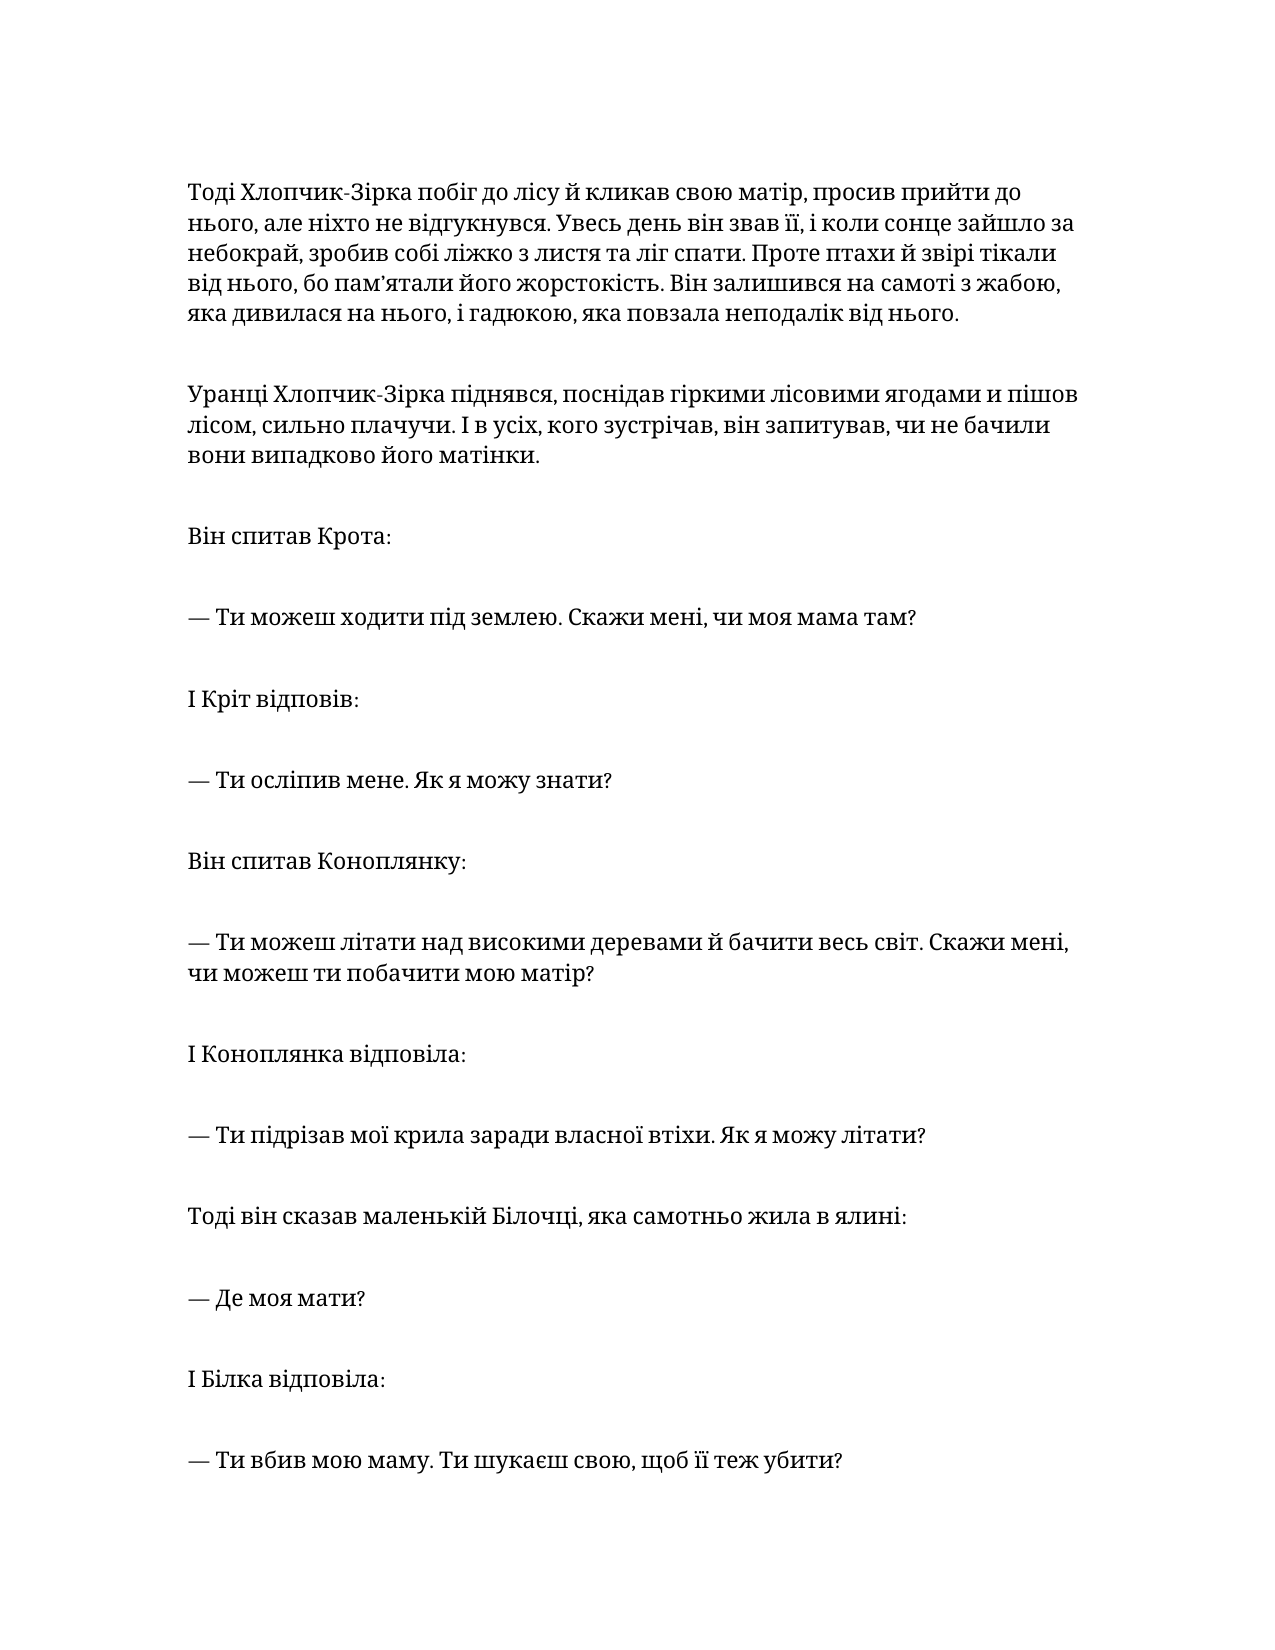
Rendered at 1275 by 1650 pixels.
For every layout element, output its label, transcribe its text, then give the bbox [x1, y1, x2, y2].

text І Кріт відповів: [187, 656, 1087, 713]
text — Ти осліпив мене. Як я можу знати? [187, 737, 1087, 794]
text — Ти можеш літати над високими деревами й бачити весь світ. Скажи мені, чи можеш ти побачити мою матір? [187, 900, 1087, 987]
text І Білка відповіла: [187, 1336, 1087, 1393]
text Тоді Хлопчик-Зірка побіг до лісу й кликав свою матір, просив прийти до нього, але ніхто не відгукнувся. Увесь день він звав її, і коли сонце зайшло за небокрай, зробив собі ліжко з листя та ліг спати. Проте птахи й звірі тікали від нього, бо пам’ятали його жорстокість. Він залишився на самоті з жабою, яка дивилася на нього, і гадюкою, яка повзала неподалік від нього. [187, 150, 1087, 327]
text Він спитав Крота: [187, 494, 1087, 550]
text — Ти вбив мою маму. Ти шукаєш свою, щоб її теж убити? [187, 1418, 1087, 1474]
text — Ти можеш ходити під землею. Скажи мені, чи моя мама там? [187, 575, 1087, 632]
text І Коноплянка відповіла: [187, 1011, 1087, 1068]
text Уранці Хлопчик-Зірка піднявся, поснідав гіркими лісовими ягодами и пішов лісом, сильно плачучи. І в усіх, кого зустрічав, він запитував, чи не бачили вони випадково його матінки. [187, 352, 1087, 469]
text — Ти підрізав мої крила заради власної втіхи. Як я можу літати? [187, 1093, 1087, 1149]
text Тоді він сказав маленькій Білочці, яка самотньо жила в ялині: [187, 1174, 1087, 1231]
text — Де моя мати? [187, 1255, 1087, 1312]
text Він спитав Коноплянку: [187, 819, 1087, 875]
